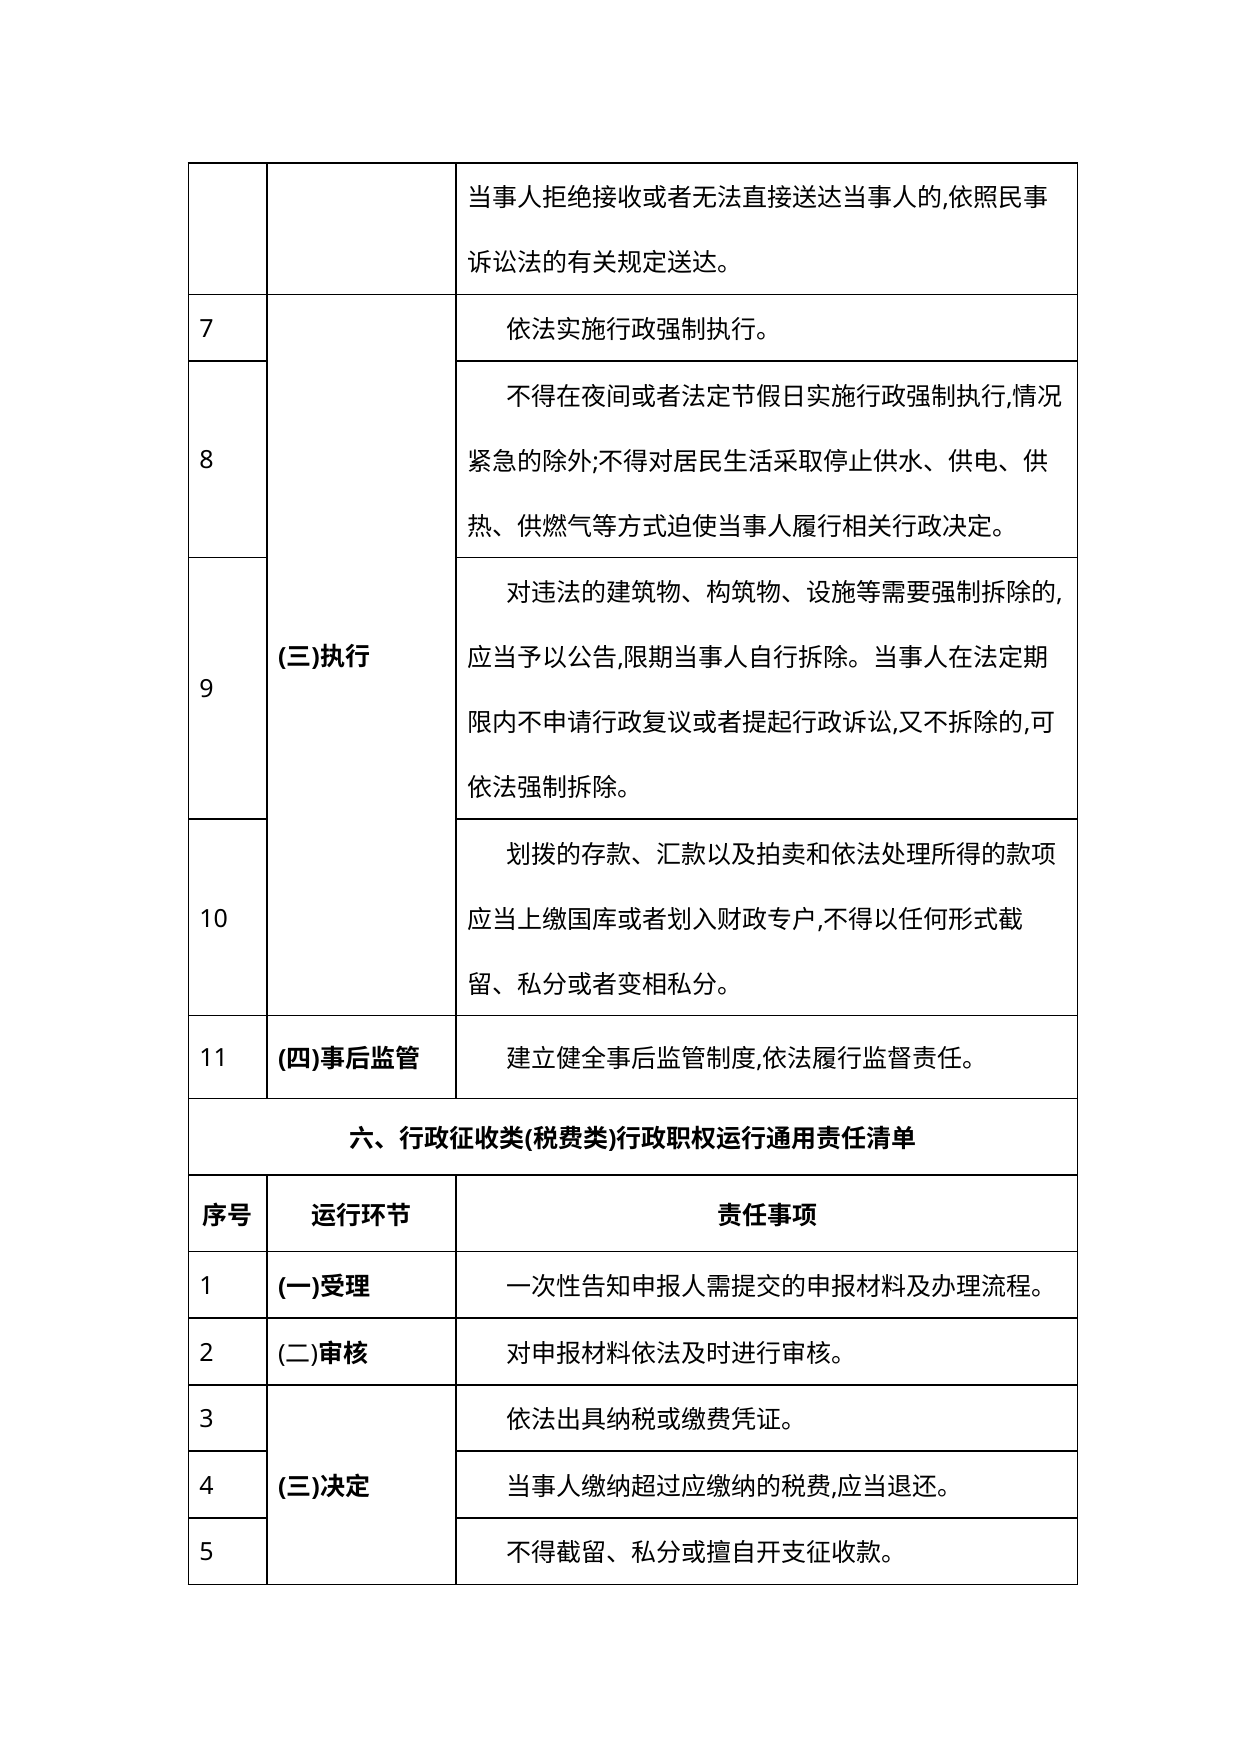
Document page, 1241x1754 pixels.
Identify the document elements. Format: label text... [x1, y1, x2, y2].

table_cell 责任事项 [457, 1176, 1077, 1251]
table_cell 4 [189, 1452, 266, 1517]
table_cell 不得在夜间或者法定节假日实施行政强制执行,情况紧急的除外;不得对居民生活采取停止供水、供电、供热、供燃气等方式迫使当事人履行相关行政决定。 [457, 362, 1077, 557]
table_cell 9 [189, 558, 266, 818]
table_cell 对违法的建筑物、构筑物、设施等需要强制拆除的,应当予以公告,限期当事人自行拆除。当事人在法定期限内不申请行政复议或者提起行政诉讼,又不拆除的,可依法强制拆除。 [457, 558, 1077, 818]
table_cell 5 [189, 1519, 266, 1583]
table_cell 依法出具纳税或缴费凭证。 [457, 1386, 1077, 1450]
table_cell 不得截留、私分或擅自开支征收款。 [457, 1519, 1077, 1583]
table_cell (一)受理 [268, 1252, 455, 1317]
table_cell 序号 [189, 1176, 266, 1251]
table_cell 6 [189, 164, 266, 293]
table_cell 11 [189, 1016, 266, 1098]
table_cell 1 [189, 1252, 266, 1317]
table_cell 对申报材料依法及时进行审核。 [457, 1319, 1077, 1384]
table_cell 2 [189, 1319, 266, 1384]
table_cell (三)决定 [268, 1386, 455, 1583]
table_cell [457, 164, 1077, 293]
table_cell 8 [189, 362, 266, 557]
table_cell (二)审核 [268, 1319, 455, 1384]
table_cell 建立健全事后监管制度,依法履行监督责任。 [457, 1016, 1077, 1098]
table_cell 六、行政征收类(税费类)行政职权运行通用责任清单 [189, 1099, 1077, 1174]
table_cell 10 [189, 820, 266, 1015]
table_cell 7 [189, 295, 266, 360]
table_cell 一次性告知申报人需提交的申报材料及办理流程。 [457, 1252, 1077, 1317]
table_cell (四)事后监管 [268, 1016, 455, 1098]
table_cell 依法实施行政强制执行。 [457, 295, 1077, 360]
table_cell 3 [189, 1386, 266, 1450]
table_cell (三)执行 [268, 295, 455, 1015]
table_cell 当事人缴纳超过应缴纳的税费,应当退还。 [457, 1452, 1077, 1517]
table_cell 运行环节 [268, 1176, 455, 1251]
table_cell 划拨的存款、汇款以及拍卖和依法处理所得的款项应当上缴国库或者划入财政专户,不得以任何形式截留、私分或者变相私分。 [457, 820, 1077, 1015]
